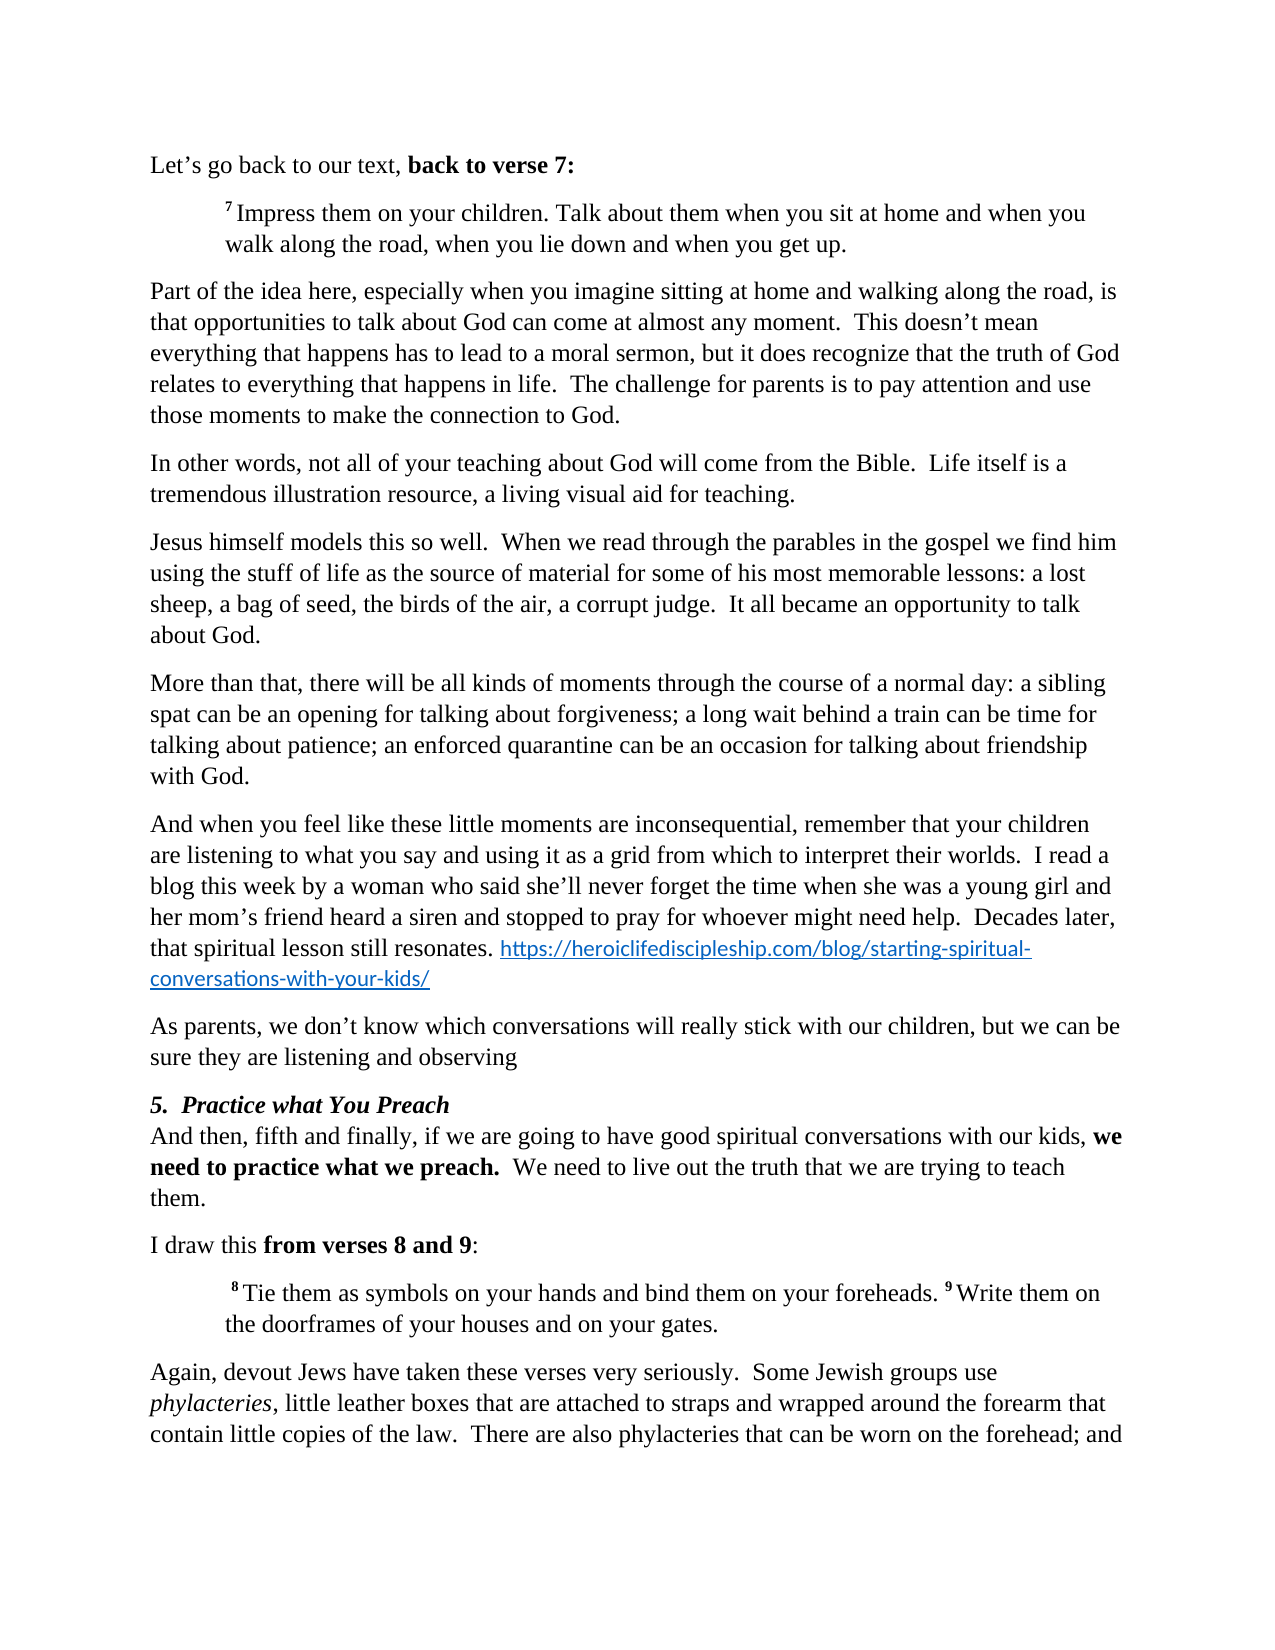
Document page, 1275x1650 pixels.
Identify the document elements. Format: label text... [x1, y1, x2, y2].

text In other words, not all of your teaching about God will come from the Bible. Life itself is a tremendous illustration resource, a living visual aid for teaching. [150, 448, 1125, 508]
text And when you feel like these little moments are inconsequential, remember that your children are listening to what you say and using it as a grid from which to interpret their worlds. I read a blog this week by a woman who said she’ll never forget the time when she was a young girl and her mom’s friend heard a siren and stopped to pray for whoever might need help. Decades later, that spiritual lesson still resonates. https://heroiclifediscipleship.com/blog/starting-spiritual-conversations-with-your-kids/ [150, 809, 1125, 992]
text Part of the idea here, especially when you imagine sitting at home and walking along the road, is that opportunities to talk about God can come at almost any moment. This doesn’t mean everything that happens has to lead to a moral sermon, but it does recognize that the truth of God relates to everything that happens in life. The challenge for parents is to pay attention and use those moments to make the connection to God. [150, 276, 1125, 429]
text Let’s go back to our text, back to verse 7: [150, 150, 1125, 179]
text I draw this from verses 8 and 9: [150, 1231, 1125, 1259]
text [150, 1357, 1125, 1448]
text 7 Impress them on your children. Talk about them when you sit at home and when you walk along the road, when you lie down and when you get up. [225, 198, 1125, 257]
text As parents, we don’t know which conversations will really stick with our children, but we can be sure they are listening and observing [150, 1011, 1125, 1071]
text More than that, there will be all kinds of moments through the course of a normal day: a sibling spat can be an opening for talking about forgiveness; a long wait behind a train can be time for talking about patience; an enforced quarantine can be an occasion for talking about friendship with God. [150, 668, 1125, 790]
text 8 Tie them as symbols on your hands and bind them on your foreheads. 9 Write them on the doorframes of your houses and on your gates. [225, 1278, 1125, 1338]
text Jesus himself models this so well. When we read through the parables in the gospel we find him using the stuff of life as the source of material for some of his most memorable lessons: a lost sheep, a bag of seed, the birds of the air, a corrupt judge. It all became an opportunity to talk about God. [150, 527, 1125, 649]
text 5. Practice what You Preach And then, fifth and finally, if we are going to have good spiritual conversations with our kids, we need to practice what we preach. We need to live out the truth that we are trying to teach them. [150, 1090, 1125, 1212]
